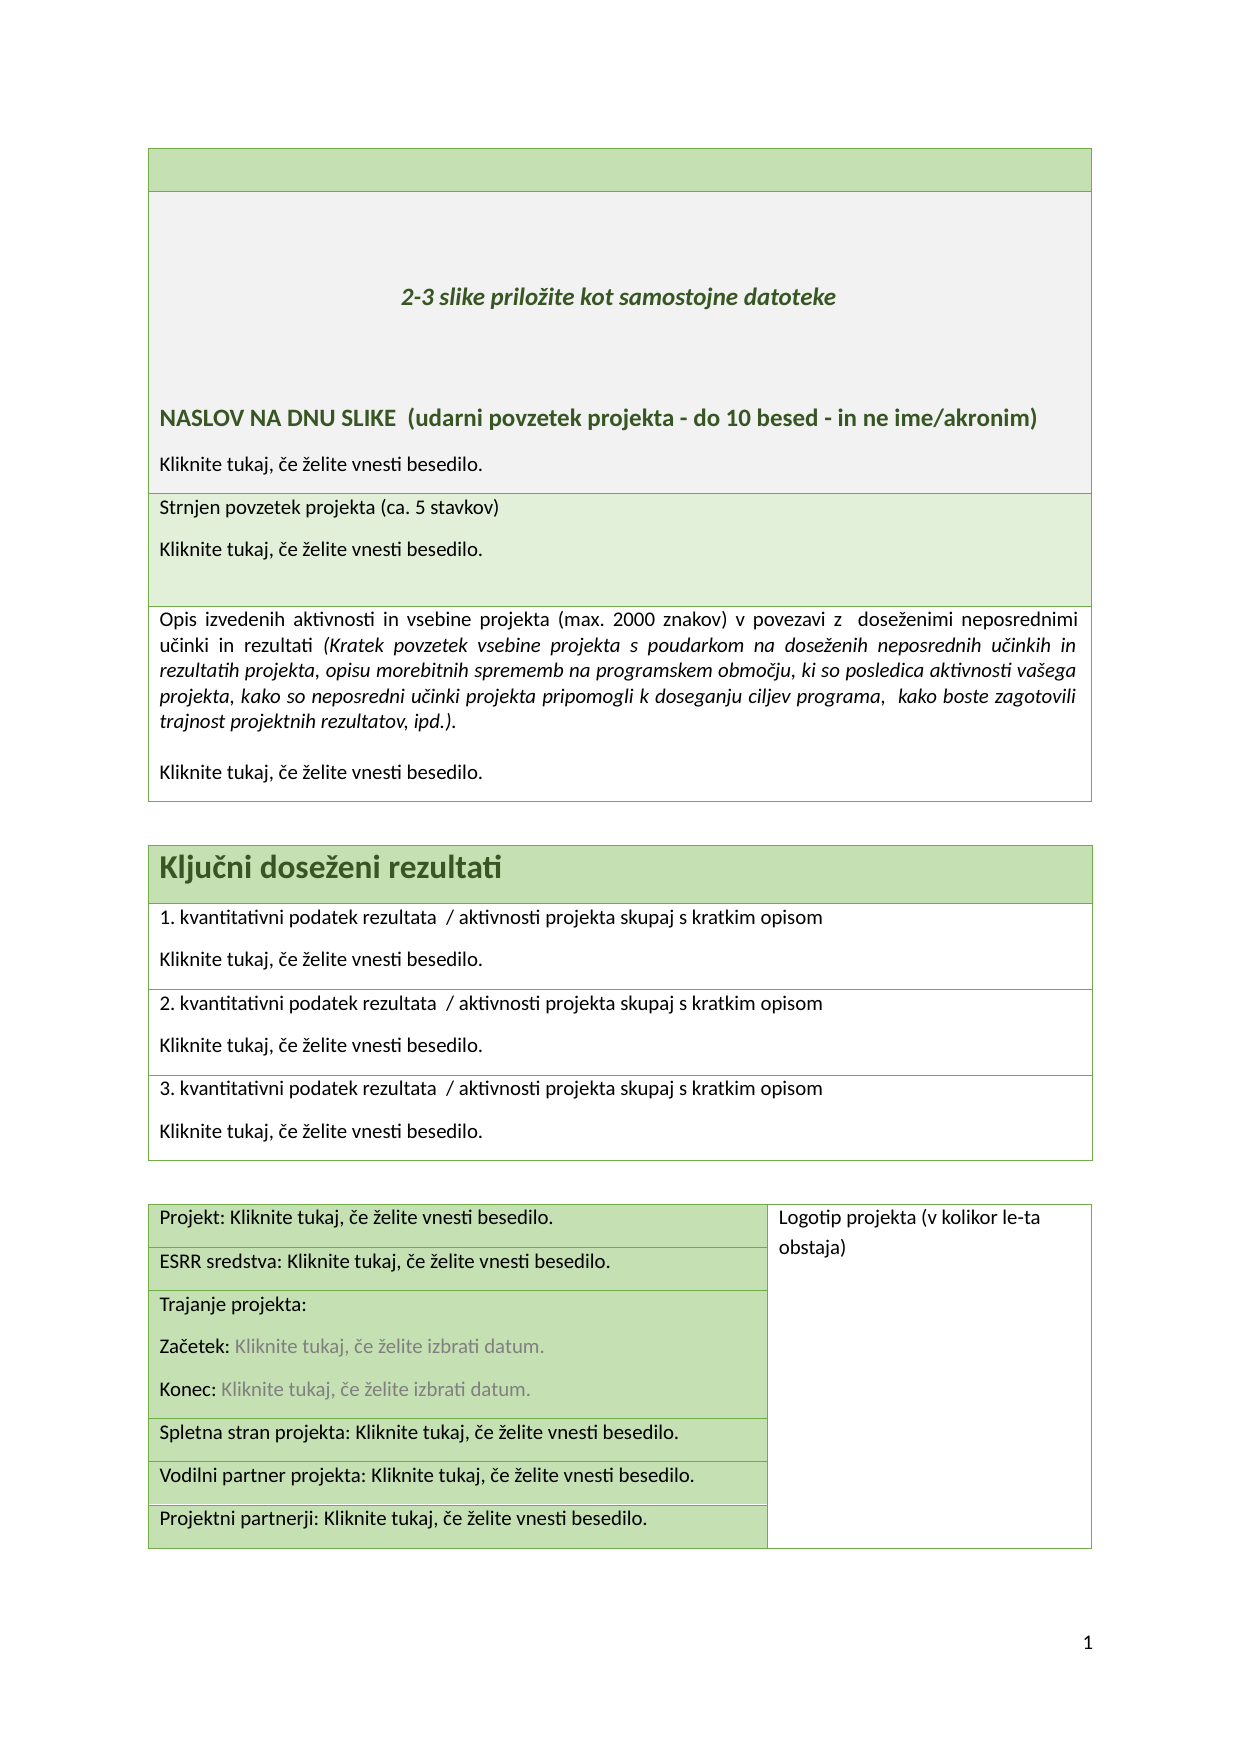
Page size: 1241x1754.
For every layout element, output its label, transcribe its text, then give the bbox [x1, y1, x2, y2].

table_cell Strnjen povzetek projekta (ca. 5 stavkov) [149, 494, 1091, 606]
table_header Logotip projekta (v kolikor le-ta obstaja) [768, 1205, 1091, 1548]
table_cell Trajanje projekta: Začetek: Konec: [149, 1291, 767, 1418]
table_header Ključni doseženi rezultati [149, 846, 1092, 903]
table_cell 3. kvantitativni podatek rezultata / aktivnosti projekta skupaj s kratkim opisom [149, 1076, 1092, 1160]
table_cell Spletna stran projekta: [149, 1419, 767, 1461]
table_cell Vodilni partner projekta: [149, 1462, 767, 1504]
table_cell 2. kvantitativni podatek rezultata / aktivnosti projekta skupaj s kratkim opisom [149, 990, 1092, 1074]
table_header Projekt: [149, 1205, 767, 1247]
table_cell Opis izvedenih aktivnosti in vsebine projekta (max. 2000 znakov) v povezavi z doseženimi neposrednimi učinki in rezultati (Kratek povzetek vsebine projekta s poudarkom na doseženih neposrednih učinkih in rezultatih projekta, opisu morebitnih sprememb na programskem območju, ki so posledica aktivnosti vašega projekta, kako so neposredni učinki projekta pripomogli k doseganju ciljev programa, kako boste zagotovili trajnost projektnih rezultatov, ipd.). [149, 607, 1091, 801]
table_cell ESRR sredstva: [149, 1248, 767, 1290]
table_cell Projektni partnerji: [149, 1506, 767, 1548]
table_header Povzetek projekta [149, 149, 1091, 191]
table_cell 1. kvantitativni podatek rezultata / aktivnosti projekta skupaj s kratkim opisom [149, 904, 1092, 989]
table_cell 2-3 slike priložite kot samostojne datoteke NASLOV NA DNU SLIKE (udarni povzetek projekta - do 10 besed - in ne ime/akronim) [149, 192, 1091, 493]
